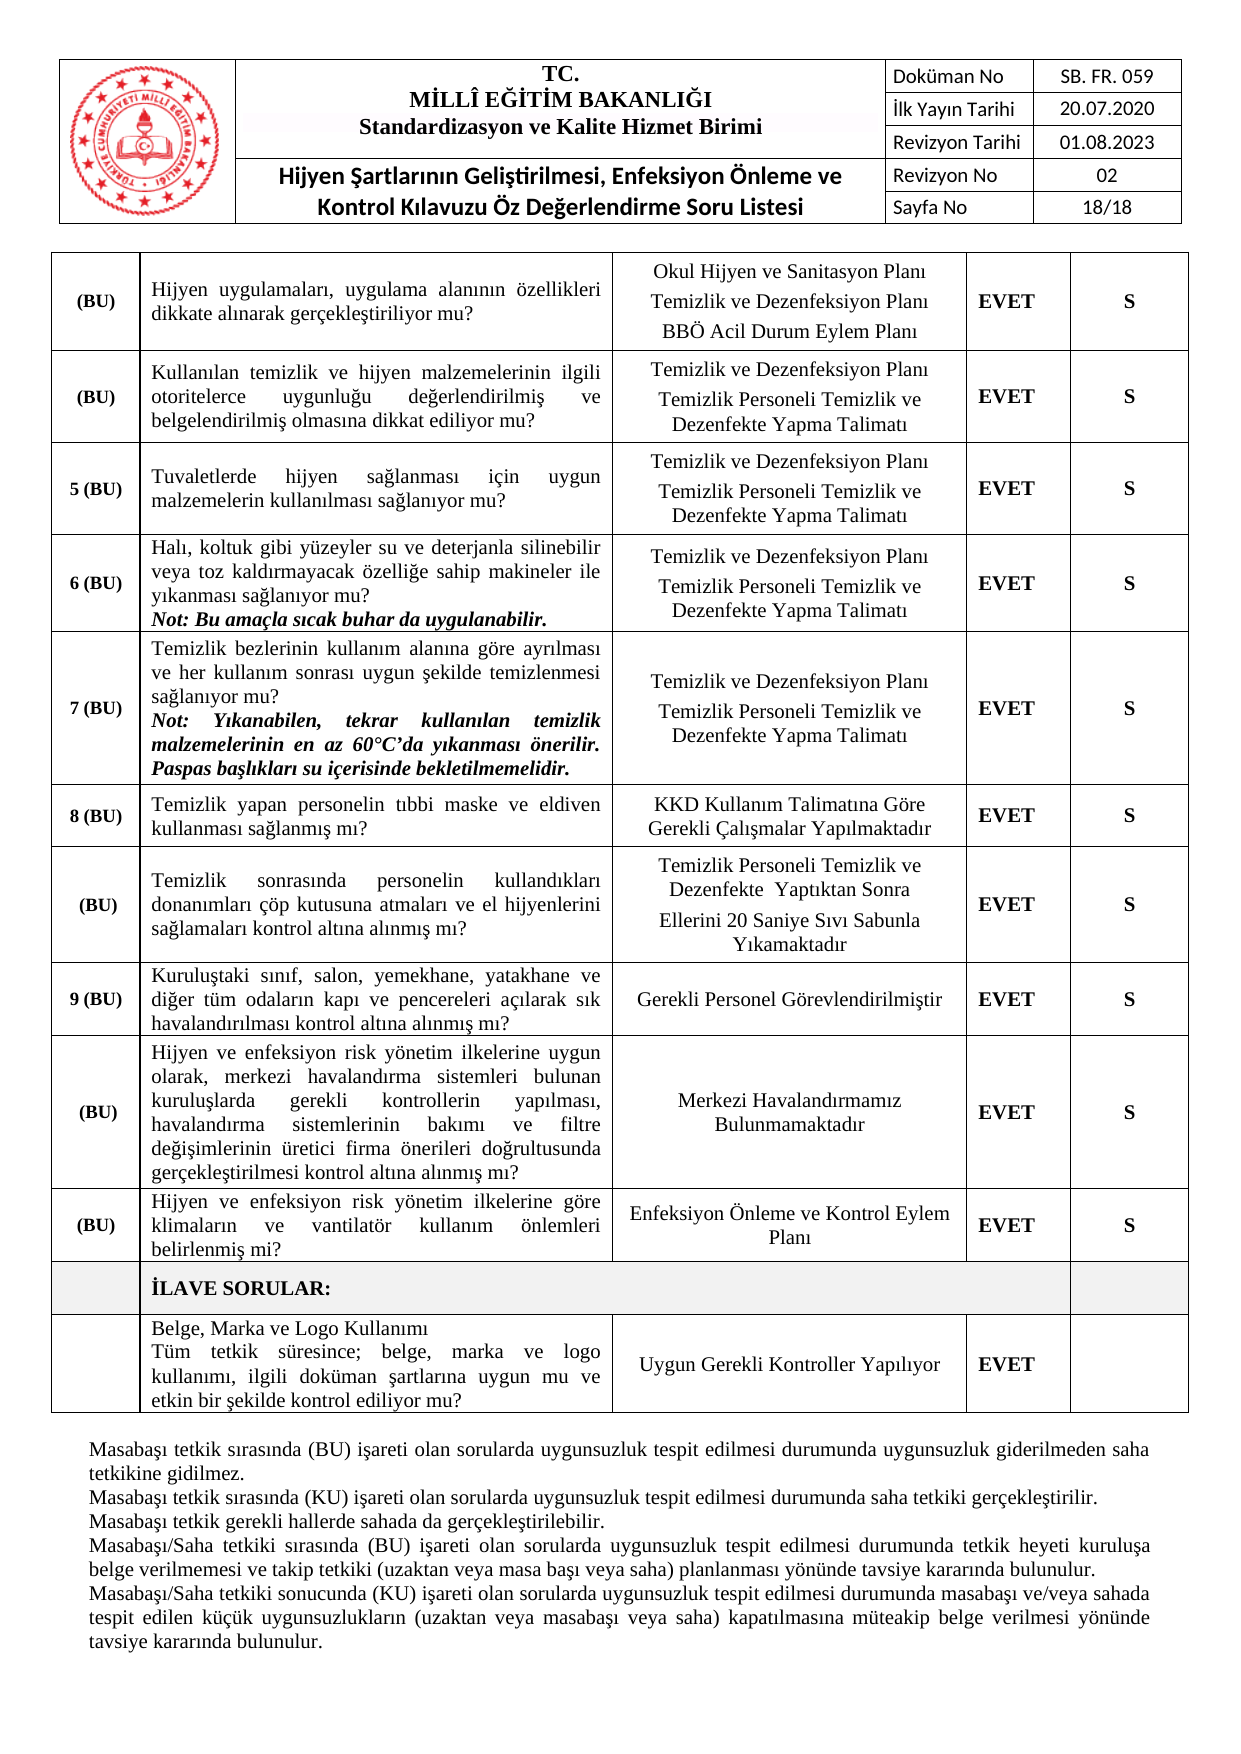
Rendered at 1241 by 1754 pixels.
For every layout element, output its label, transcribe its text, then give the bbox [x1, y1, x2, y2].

table_cell 5 (BU) [52, 443, 139, 534]
table_cell EVET [967, 253, 1070, 350]
table_cell [52, 1262, 139, 1314]
table_cell Halı, koltuk gibi yüzeyler su ve deterjanla silinebilir veya toz kaldırmayacak özelliğe sahip makineler ile yıkanması sağlanıyor mu? Not: Bu amaçla sıcak buhar da uygulanabilir. [141, 535, 612, 631]
table_cell Hijyen uygulamaları, uygulama alanının özellikleri dikkate alınarak gerçekleştiriliyor mu? [141, 253, 612, 350]
text Masabaşı tetkik sırasında (BU) işareti olan sorularda uygunsuzluk tespit edilmesi durumunda uygunsuzluk giderilmeden saha tetkikine gidilmez. [89, 1437, 1152, 1485]
table_cell [1071, 1262, 1188, 1314]
table_cell S [1071, 1189, 1188, 1261]
table_cell Okul Hijyen ve Sanitasyon Planı Temizlik ve Dezenfeksiyon Planı BBÖ Acil Durum Eylem Planı [613, 253, 966, 350]
text Masabaşı tetkik sırasında (KU) işareti olan sorularda uygunsuzluk tespit edilmesi durumunda saha tetkiki gerçekleştirilir. [89, 1485, 1152, 1509]
table_cell S [1071, 351, 1188, 442]
table_cell 9 (BU) [52, 963, 139, 1035]
table_cell Temizlik ve Dezenfeksiyon Planı Temizlik Personeli Temizlik ve Dezenfekte Yapma Talimatı [613, 535, 966, 631]
table_cell 6 (BU) [52, 535, 139, 631]
table_cell S [1071, 785, 1188, 846]
table_cell KKD Kullanım Talimatına Göre Gerekli Çalışmalar Yapılmaktadır [613, 785, 966, 846]
table_cell (BU) [52, 253, 139, 350]
table_cell Kullanılan temizlik ve hijyen malzemelerinin ilgili otoritelerce uygunluğu değerlendirilmiş ve belgelendirilmiş olmasına dikkat ediliyor mu? [141, 351, 612, 442]
table_cell EVET [967, 632, 1070, 784]
table_cell 7 (BU) [52, 632, 139, 784]
table_cell Tuvaletlerde hijyen sağlanması için uygun malzemelerin kullanılması sağlanıyor mu? [141, 443, 612, 534]
table_cell S [1071, 443, 1188, 534]
table_cell [52, 1315, 139, 1412]
table_cell EVET [967, 535, 1070, 631]
table_cell S [1071, 253, 1188, 350]
table_cell Temizlik ve Dezenfeksiyon Planı Temizlik Personeli Temizlik ve Dezenfekte Yapma Talimatı [613, 351, 966, 442]
table_cell S [1071, 535, 1188, 631]
table_cell EVET [967, 963, 1070, 1035]
table_cell Belge, Marka ve Logo Kullanımı Tüm tetkik süresince; belge, marka ve logo kullanımı, ilgili doküman şartlarına uygun mu ve etkin bir şekilde kontrol ediliyor mu? [141, 1315, 612, 1412]
table_cell S [1071, 963, 1188, 1035]
table_cell EVET [967, 443, 1070, 534]
table_cell (BU) [52, 1189, 139, 1261]
text Masabaşı/Saha tetkiki sonucunda (KU) işareti olan sorularda uygunsuzluk tespit edilmesi durumunda masabaşı ve/veya sahada tespit edilen küçük uygunsuzlukların (uzaktan veya masabaşı veya saha) kapatılmasına müteakip belge verilmesi yönünde tavsiye kararında bulunulur. [89, 1581, 1152, 1653]
table_cell Kuruluştaki sınıf, salon, yemekhane, yatakhane ve diğer tüm odaların kapı ve pencereleri açılarak sık havalandırılması kontrol altına alınmış mı? [141, 963, 612, 1035]
table_cell Merkezi Havalandırmamız Bulunmamaktadır [613, 1036, 966, 1188]
table_cell Enfeksiyon Önleme ve Kontrol Eylem Planı [613, 1189, 966, 1261]
table_cell (BU) [52, 847, 139, 962]
table_cell EVET [967, 847, 1070, 962]
table_cell İLAVE SORULAR: [141, 1262, 1070, 1314]
table_cell EVET [967, 1315, 1070, 1412]
table_cell Temizlik ve Dezenfeksiyon Planı Temizlik Personeli Temizlik ve Dezenfekte Yapma Talimatı [613, 443, 966, 534]
table_cell (BU) [52, 1036, 139, 1188]
text Masabaşı/Saha tetkiki sırasında (BU) işareti olan sorularda uygunsuzluk tespit edilmesi durumunda tetkik heyeti kuruluşa belge verilmemesi ve takip tetkiki (uzaktan veya masa başı veya saha) planlanması yönünde tavsiye kararında bulunulur. [89, 1533, 1152, 1581]
table_cell Temizlik sonrasında personelin kullandıkları donanımları çöp kutusuna atmaları ve el hijyenlerini sağlamaları kontrol altına alınmış mı? [141, 847, 612, 962]
table_cell S [1071, 632, 1188, 784]
table_cell EVET [967, 1189, 1070, 1261]
table_cell Temizlik yapan personelin tıbbi maske ve eldiven kullanması sağlanmış mı? [141, 785, 612, 846]
table_cell EVET [967, 351, 1070, 442]
picture [70, 66, 219, 216]
text Masabaşı tetkik gerekli hallerde sahada da gerçekleştirilebilir. [89, 1509, 1152, 1533]
table_cell Temizlik bezlerinin kullanım alanına göre ayrılması ve her kullanım sonrası uygun şekilde temizlenmesi sağlanıyor mu? Not: Yıkanabilen, tekrar kullanılan temizlik malzemelerinin en az 60°C’da yıkanması önerilir. Paspas başlıkları su içerisinde bekletilmemelidir. [141, 632, 612, 784]
table_cell Temizlik ve Dezenfeksiyon Planı Temizlik Personeli Temizlik ve Dezenfekte Yapma Talimatı [613, 632, 966, 784]
table_cell (BU) [52, 351, 139, 442]
table_cell S [1071, 847, 1188, 962]
table_cell EVET [967, 1036, 1070, 1188]
table_cell Hijyen ve enfeksiyon risk yönetim ilkelerine uygun olarak, merkezi havalandırma sistemleri bulunan kuruluşlarda gerekli kontrollerin yapılması, havalandırma sistemlerinin bakımı ve filtre değişimlerinin üretici firma önerileri doğrultusunda gerçekleştirilmesi kontrol altına alınmış mı? [141, 1036, 612, 1188]
table_cell Gerekli Personel Görevlendirilmiştir [613, 963, 966, 1035]
table_cell Uygun Gerekli Kontroller Yapılıyor [613, 1315, 966, 1412]
table_cell Temizlik Personeli Temizlik ve Dezenfekte Yaptıktan Sonra Ellerini 20 Saniye Sıvı Sabunla Yıkamaktadır [613, 847, 966, 962]
table_cell S [1071, 1036, 1188, 1188]
table_cell EVET [967, 785, 1070, 846]
table_cell 8 (BU) [52, 785, 139, 846]
table_cell Hijyen ve enfeksiyon risk yönetim ilkelerine göre klimaların ve vantilatör kullanım önlemleri belirlenmiş mi? [141, 1189, 612, 1261]
table_cell [1071, 1315, 1188, 1412]
